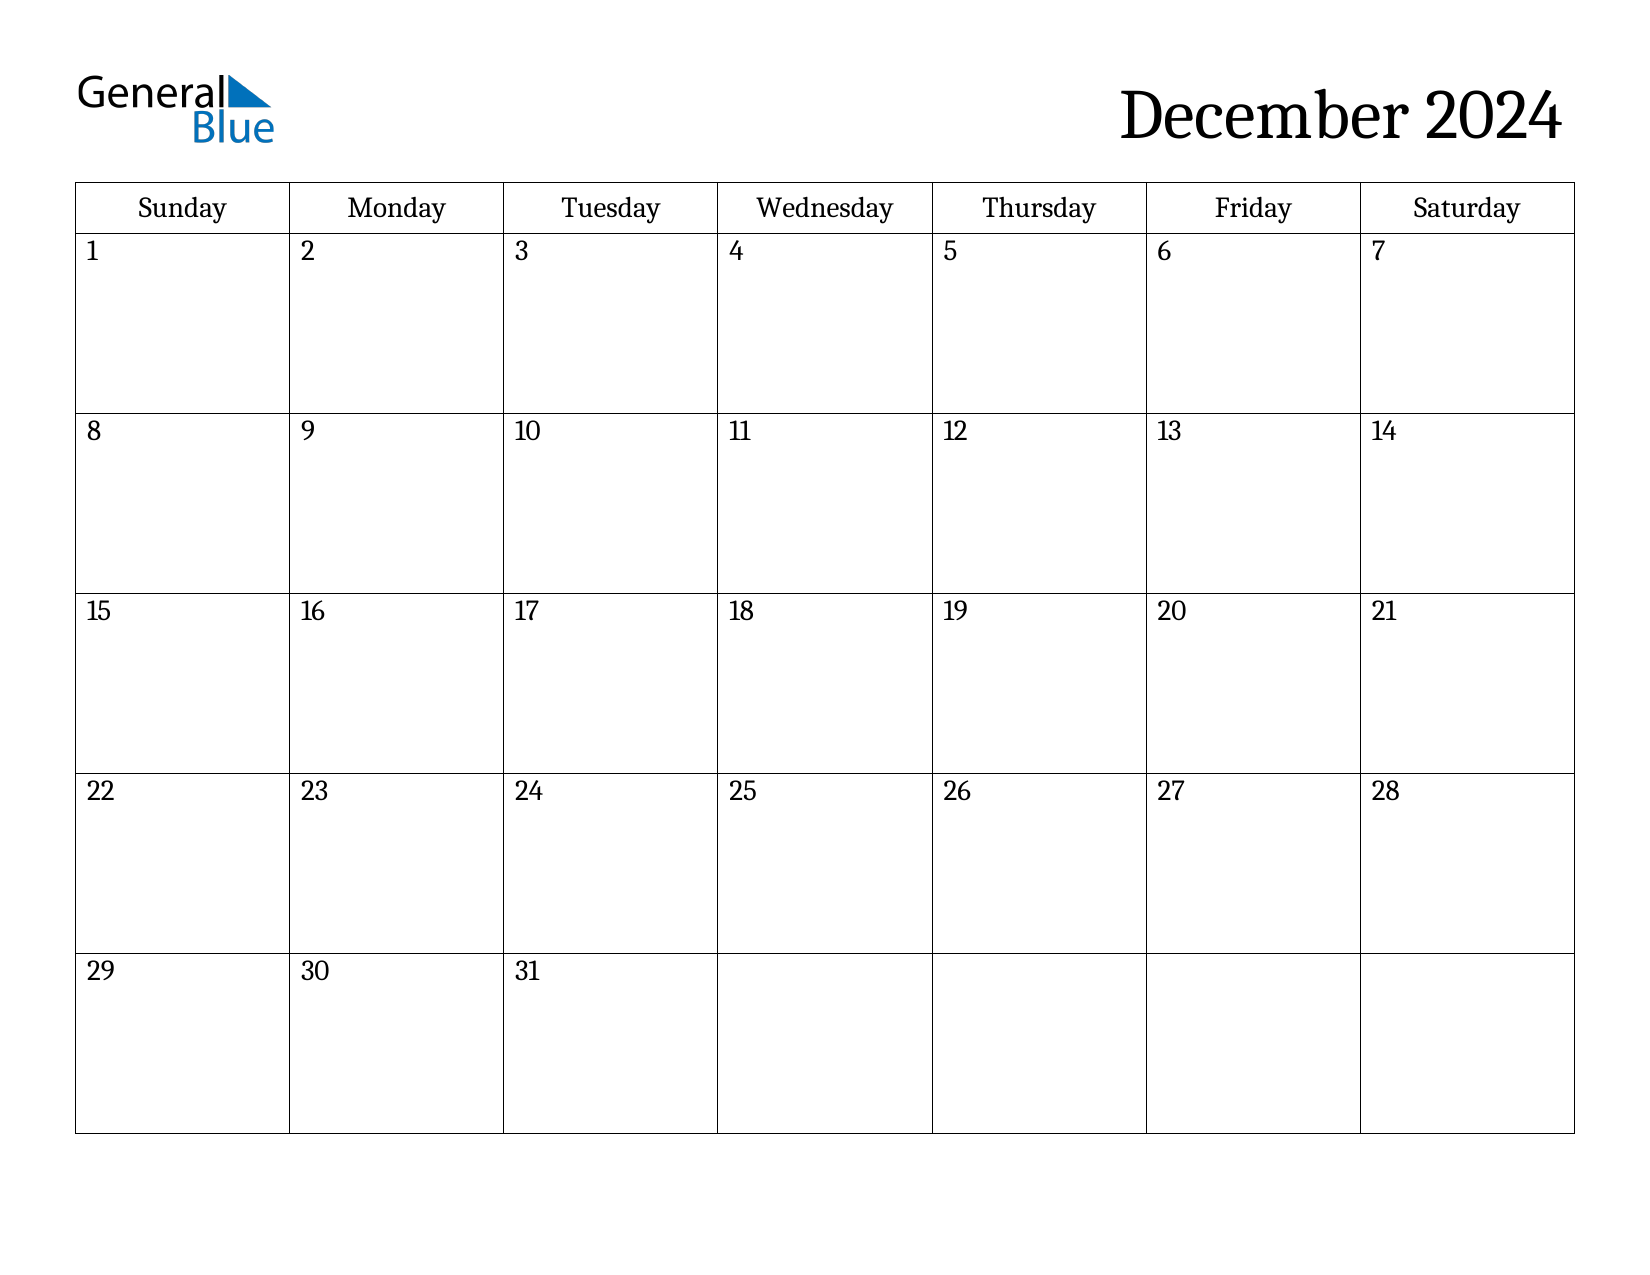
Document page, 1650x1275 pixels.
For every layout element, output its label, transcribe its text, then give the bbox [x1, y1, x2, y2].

table_cell [718, 448, 932, 593]
table_cell [1147, 954, 1360, 987]
table_cell 14 [1361, 414, 1574, 447]
table_cell [1147, 448, 1360, 593]
table_cell [504, 627, 717, 773]
table_cell 28 [1361, 774, 1574, 807]
table_cell 29 [76, 954, 289, 987]
table_cell 22 [76, 774, 289, 807]
table_cell 30 [290, 954, 503, 987]
table_cell [504, 808, 717, 953]
table_cell [1147, 988, 1360, 1133]
table_cell [1361, 988, 1574, 1133]
table_cell Thursday [933, 183, 1146, 233]
table_cell Wednesday [718, 183, 932, 233]
table_cell 24 [504, 774, 717, 807]
table_cell 9 [290, 414, 503, 447]
table_cell [290, 267, 503, 413]
table_cell [76, 267, 289, 413]
table_cell [718, 954, 932, 987]
table_cell 31 [504, 954, 717, 987]
table_cell Monday [290, 183, 503, 233]
table_cell [933, 988, 1146, 1133]
table_cell 5 [933, 234, 1146, 267]
table_cell 21 [1361, 594, 1574, 627]
table_cell [76, 627, 289, 773]
table_cell 25 [718, 774, 932, 807]
table_cell [718, 808, 932, 953]
table_cell [1361, 267, 1574, 413]
table_cell [290, 448, 503, 593]
table_cell [1147, 267, 1360, 413]
table_cell 27 [1147, 774, 1360, 807]
table_cell Saturday [1361, 183, 1574, 233]
table_cell 1 [76, 234, 289, 267]
table_cell 4 [718, 234, 932, 267]
table_cell [1361, 954, 1574, 987]
table_cell 26 [933, 774, 1146, 807]
table_cell 11 [718, 414, 932, 447]
table_cell Sunday [76, 183, 289, 233]
table_cell [1361, 627, 1574, 773]
table_header [76, 75, 503, 182]
table_cell [1147, 627, 1360, 773]
table_cell 23 [290, 774, 503, 807]
table_cell [933, 448, 1146, 593]
table_cell 12 [933, 414, 1146, 447]
table_cell [933, 808, 1146, 953]
table_cell [290, 988, 503, 1133]
table_cell 2 [290, 234, 503, 267]
table_cell [1147, 808, 1360, 953]
table_cell Friday [1147, 183, 1360, 233]
table_cell Tuesday [504, 183, 717, 233]
table_cell 10 [504, 414, 717, 447]
table_cell [933, 627, 1146, 773]
table_cell [1361, 448, 1574, 593]
table_cell 6 [1147, 234, 1360, 267]
table_cell 7 [1361, 234, 1574, 267]
table_cell 13 [1147, 414, 1360, 447]
table_cell [504, 988, 717, 1133]
table_cell 17 [504, 594, 717, 627]
table_cell [504, 267, 717, 413]
table_cell [718, 267, 932, 413]
table_cell [76, 448, 289, 593]
table_cell [933, 954, 1146, 987]
table_cell 20 [1147, 594, 1360, 627]
table_cell 16 [290, 594, 503, 627]
table_cell [290, 627, 503, 773]
table_cell [290, 808, 503, 953]
table_cell [504, 448, 717, 593]
table_cell 18 [718, 594, 932, 627]
table_cell [933, 267, 1146, 413]
table_cell 15 [76, 594, 289, 627]
table_cell [76, 808, 289, 953]
table_cell [718, 988, 932, 1133]
table_cell 19 [933, 594, 1146, 627]
table_cell 8 [76, 414, 289, 447]
table_cell [1361, 808, 1574, 953]
table_cell 3 [504, 234, 717, 267]
picture [78, 75, 274, 143]
table_cell [76, 988, 289, 1133]
table_cell [718, 627, 932, 773]
table_header December 2024 [504, 75, 1574, 182]
